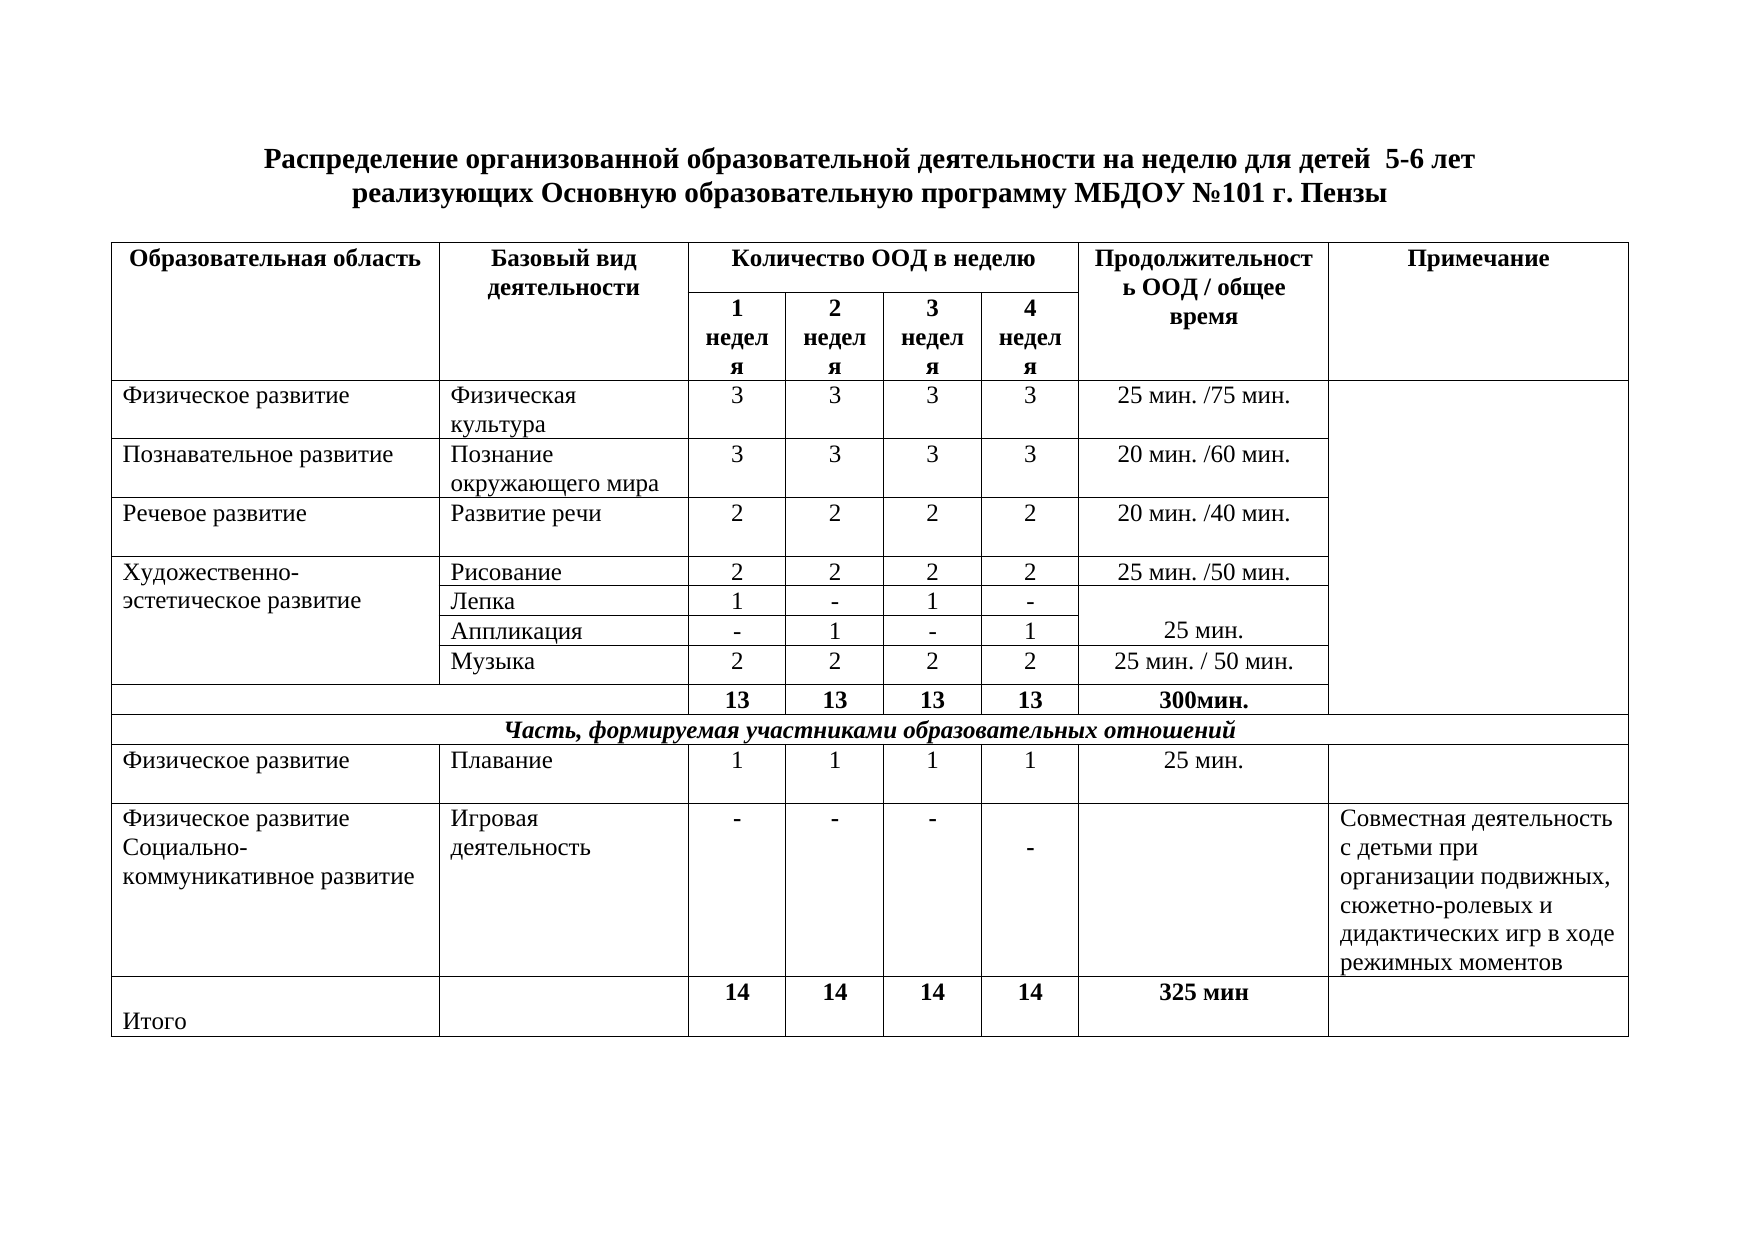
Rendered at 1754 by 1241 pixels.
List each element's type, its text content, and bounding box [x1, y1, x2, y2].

table_cell 3 [982, 381, 1078, 438]
table_cell 2 [982, 646, 1078, 684]
table_cell 1 [884, 586, 981, 615]
table_cell Рисование [440, 557, 688, 585]
table_cell 20 мин. /60 мин. [1079, 439, 1328, 497]
table_cell 2 [786, 557, 883, 585]
table_cell - [982, 586, 1078, 615]
table_cell - [884, 616, 981, 645]
table_cell 1 [689, 745, 785, 802]
table_cell 3 [982, 439, 1078, 497]
table_cell 2 [689, 557, 785, 585]
table_cell 2 [689, 498, 785, 556]
table_cell - [884, 804, 981, 976]
table_cell Лепка [440, 586, 688, 615]
table_cell Физическое развитие Социально-коммуникативное развитие [112, 804, 439, 976]
table_cell 1 [884, 745, 981, 802]
table_header Количество ООД в неделю [689, 243, 1078, 292]
table_cell 2 [786, 498, 883, 556]
text Распределение организованной образовательной деятельности на неделю для детей 5-6 лет [103, 142, 1636, 175]
table_cell 3 [884, 381, 981, 438]
table_cell 3 [689, 381, 785, 438]
table_cell 1 [689, 586, 785, 615]
table_cell 20 мин. /40 мин. [1079, 498, 1328, 556]
table_cell 3 [884, 439, 981, 497]
table_cell 3 неделя [884, 293, 981, 379]
table_cell 2 [884, 557, 981, 585]
table_cell Музыка [440, 646, 688, 684]
table_cell Физическое развитие [112, 381, 439, 438]
table_cell 1 [786, 616, 883, 645]
table_cell 14 [982, 977, 1078, 1036]
table_cell - [786, 804, 883, 976]
table_cell 14 [786, 977, 883, 1036]
table_cell 2 [982, 557, 1078, 585]
table_cell 25 мин. [1079, 745, 1328, 802]
table_cell Игровая деятельность [440, 804, 688, 976]
table_cell Развитие речи [440, 498, 688, 556]
table_cell [440, 977, 688, 1036]
table_cell 2 [689, 646, 785, 684]
table_cell 300мин. [1079, 685, 1328, 714]
table_cell [112, 685, 688, 714]
table_cell 3 [786, 439, 883, 497]
table_cell 14 [884, 977, 981, 1036]
table_cell Познание окружающего мира [440, 439, 688, 497]
table_cell Совместная деятельность с детьми при организации подвижных, сюжетно-ролевых и дидактических игр в ходе режимных моментов [1329, 804, 1628, 976]
table_cell - [982, 804, 1078, 976]
text реализующих Основную образовательную программу МБДОУ №101 г. Пензы [103, 175, 1636, 209]
table_cell 13 [689, 685, 785, 714]
table_cell Речевое развитие [112, 498, 439, 556]
table_header Продолжительность ООД / общее время [1079, 243, 1328, 379]
table_cell 1 [982, 616, 1078, 645]
table_cell 2 [982, 498, 1078, 556]
table_cell 4 неделя [982, 293, 1078, 379]
table_cell Физическая культура [440, 381, 688, 438]
table_cell 13 [786, 685, 883, 714]
table_cell 2 [786, 646, 883, 684]
table_cell 2 неделя [786, 293, 883, 379]
table_cell Художественно-эстетическое развитие [112, 557, 439, 684]
table_cell Аппликация [440, 616, 688, 645]
table_cell 13 [982, 685, 1078, 714]
table_cell 2 [884, 498, 981, 556]
table_cell 2 [884, 646, 981, 684]
table_cell Итого [112, 977, 439, 1036]
table_cell 325 мин [1079, 977, 1328, 1036]
table_header Базовый вид деятельности [440, 243, 688, 379]
table_cell Часть, формируемая участниками образовательных отношений [112, 715, 1628, 744]
table_cell - [786, 586, 883, 615]
table_cell - [689, 616, 785, 645]
table_cell [1329, 745, 1628, 802]
table_cell 25 мин. /75 мин. [1079, 381, 1328, 438]
table_cell 1 неделя [689, 293, 785, 379]
table_cell 1 [982, 745, 1078, 802]
table_cell 3 [689, 439, 785, 497]
table_cell Плавание [440, 745, 688, 802]
table_header Примечание [1329, 243, 1628, 379]
table_cell 25 мин. [1079, 586, 1328, 645]
table_cell 25 мин. /50 мин. [1079, 557, 1328, 585]
table_cell 3 [786, 381, 883, 438]
table_cell [1079, 804, 1328, 976]
table_cell 1 [786, 745, 883, 802]
table_cell 25 мин. / 50 мин. [1079, 646, 1328, 684]
table_header Образовательная область [112, 243, 439, 379]
table_cell - [689, 804, 785, 976]
table_cell 13 [884, 685, 981, 714]
table_cell Познавательное развитие [112, 439, 439, 497]
table_cell 14 [689, 977, 785, 1036]
table_cell Физическое развитие [112, 745, 439, 802]
table_cell [1329, 977, 1628, 1036]
table_cell [1329, 381, 1628, 714]
